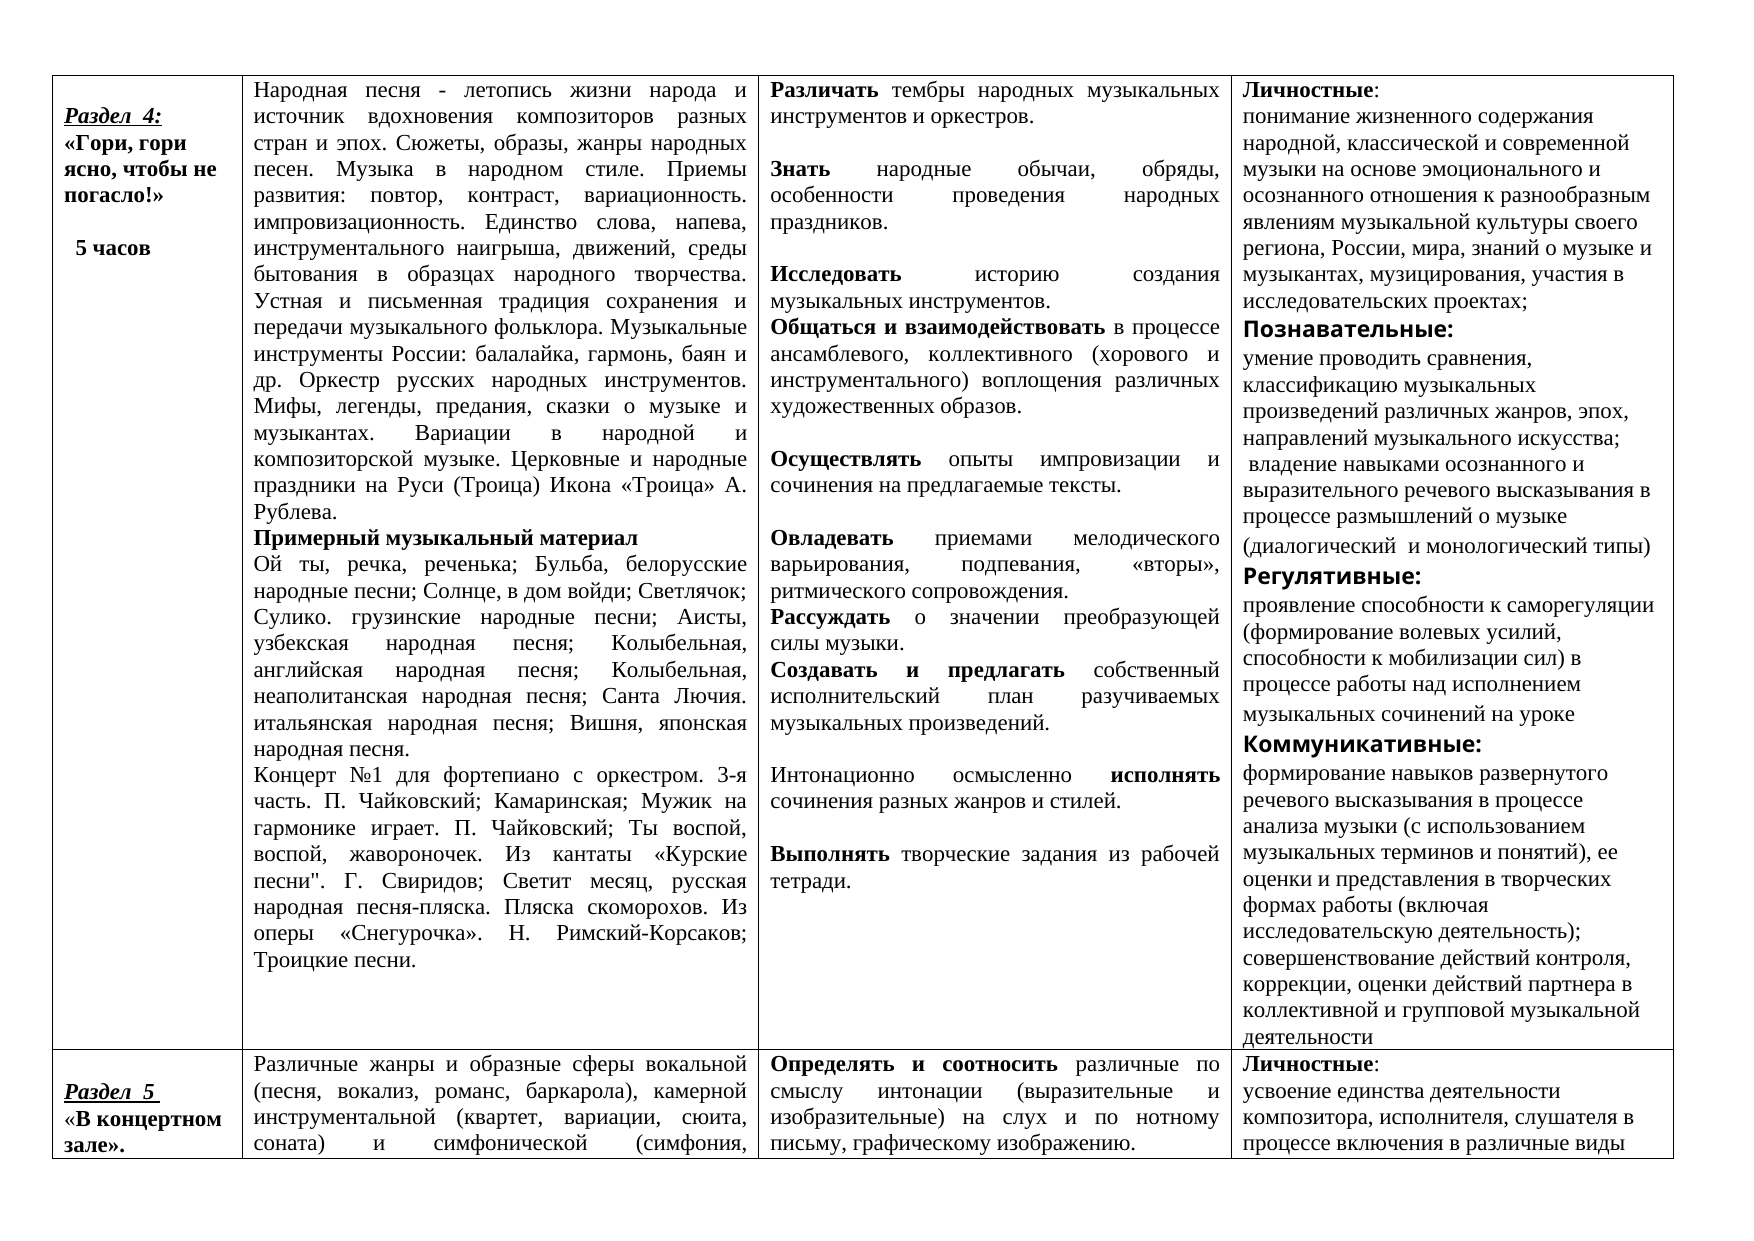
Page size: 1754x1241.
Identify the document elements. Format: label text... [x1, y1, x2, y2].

table_cell Народная песня - летопись жизни народа и источник вдохновения композиторов разных стран и эпох. Сюжеты, образы, жанры народных песен. Музыка в народном стиле. Приемы развития: повтор, контраст, вариационность. импровизационность. Единство слова, напева, инструментального наигрыша, движений, среды бытования в образцах народного творчества. Устная и письменная традиция сохранения и передачи музыкального фольклора. Музыкальные инструменты России: балалайка, гармонь, баян и др. Оркестр русских народных инструментов. Мифы, легенды, предания, сказки о музыке и музыкантах. Вариации в народной и композиторской музыке. Церковные и народные праздники на Руси (Троица) Икона «Троица» А. Рублева. Примерный музыкальный материал Ой ты, речка, реченька; Бульба, белорусские народные песни; Солнце, в дом войди; Светлячок; Сулико. грузинские народные песни; Аисты, узбекская народная песня; Колыбельная, английская народная песня; Колыбельная, неаполитанская народная песня; Санта Лючия. итальянская народная песня; Вишня, японская народная песня. Концерт №1 для фортепиано с оркестром. 3-я часть. П. Чайковский; Камаринская; Мужик на гармонике играет. П. Чайковский; Ты воспой, воспой, жавороночек. Из кантаты «Курские песни". Г. Свиридов; Светит месяц, русская народная песня-пляска. Пляска скоморохов. Из оперы «Снегурочка». Н. Римский-Корсаков; Троицкие песни. [243, 76, 758, 1049]
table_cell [243, 1050, 758, 1157]
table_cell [1232, 1050, 1673, 1157]
table_cell Личностные: понимание жизненного содержания народной, классической и современной музыки на основе эмоционального и осознанного отношения к разнообразным явлениям музыкальной культуры своего региона, России, мира, знаний о музыке и музыкантах, музицирования, участия в исследовательских проектах; Познавательные: умение проводить сравнения, классификацию музыкальных произведений различных жанров, эпох, направлений музыкального искусства; владение навыками осознанного и выразительного речевого высказывания в процессе размышлений о музыке (диалогический и монологический типы) Регулятивные: проявление способности к саморегуляции (формирование волевых усилий, способности к мобилизации сил) в процессе работы над исполнением музыкальных сочинений на уроке Коммуникативные: формирование навыков развернутого речевого высказывания в процессе анализа музыки (с использованием музыкальных терминов и понятий), ее оценки и представления в творческих формах работы (включая исследовательскую деятельность); совершенствование действий контроля, коррекции, оценки действий партнера в коллективной и групповой музыкальной деятельности [1232, 76, 1673, 1049]
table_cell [759, 1050, 1231, 1157]
table_cell Раздел 4: «Гори, гори ясно, чтобы не погасло!» 5 часов [53, 76, 242, 1049]
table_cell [53, 1050, 242, 1157]
table_cell Различать тембры народных музыкальных инструментов и оркестров. Знать народные обычаи, обряды, особенности проведения народных праздников. Исследовать историю создания музыкальных инструментов. Общаться и взаимодействовать в процессе ансамблевого, коллективного (хорового и инструментального) воплощения различных художественных образов. Осуществлять опыты импровизации и сочинения на предлагаемые тексты. Овладевать приемами мелодического варьирования, подпевания, «вторы», ритмического сопровождения. Рассуждать о значении преобразующей силы музыки. Создавать и предлагать собственный исполнительский план разучиваемых музыкальных произведений. Интонационно осмысленно исполнять сочинения разных жанров и стилей. Выполнять творческие задания из рабочей тетради. [759, 76, 1231, 1049]
